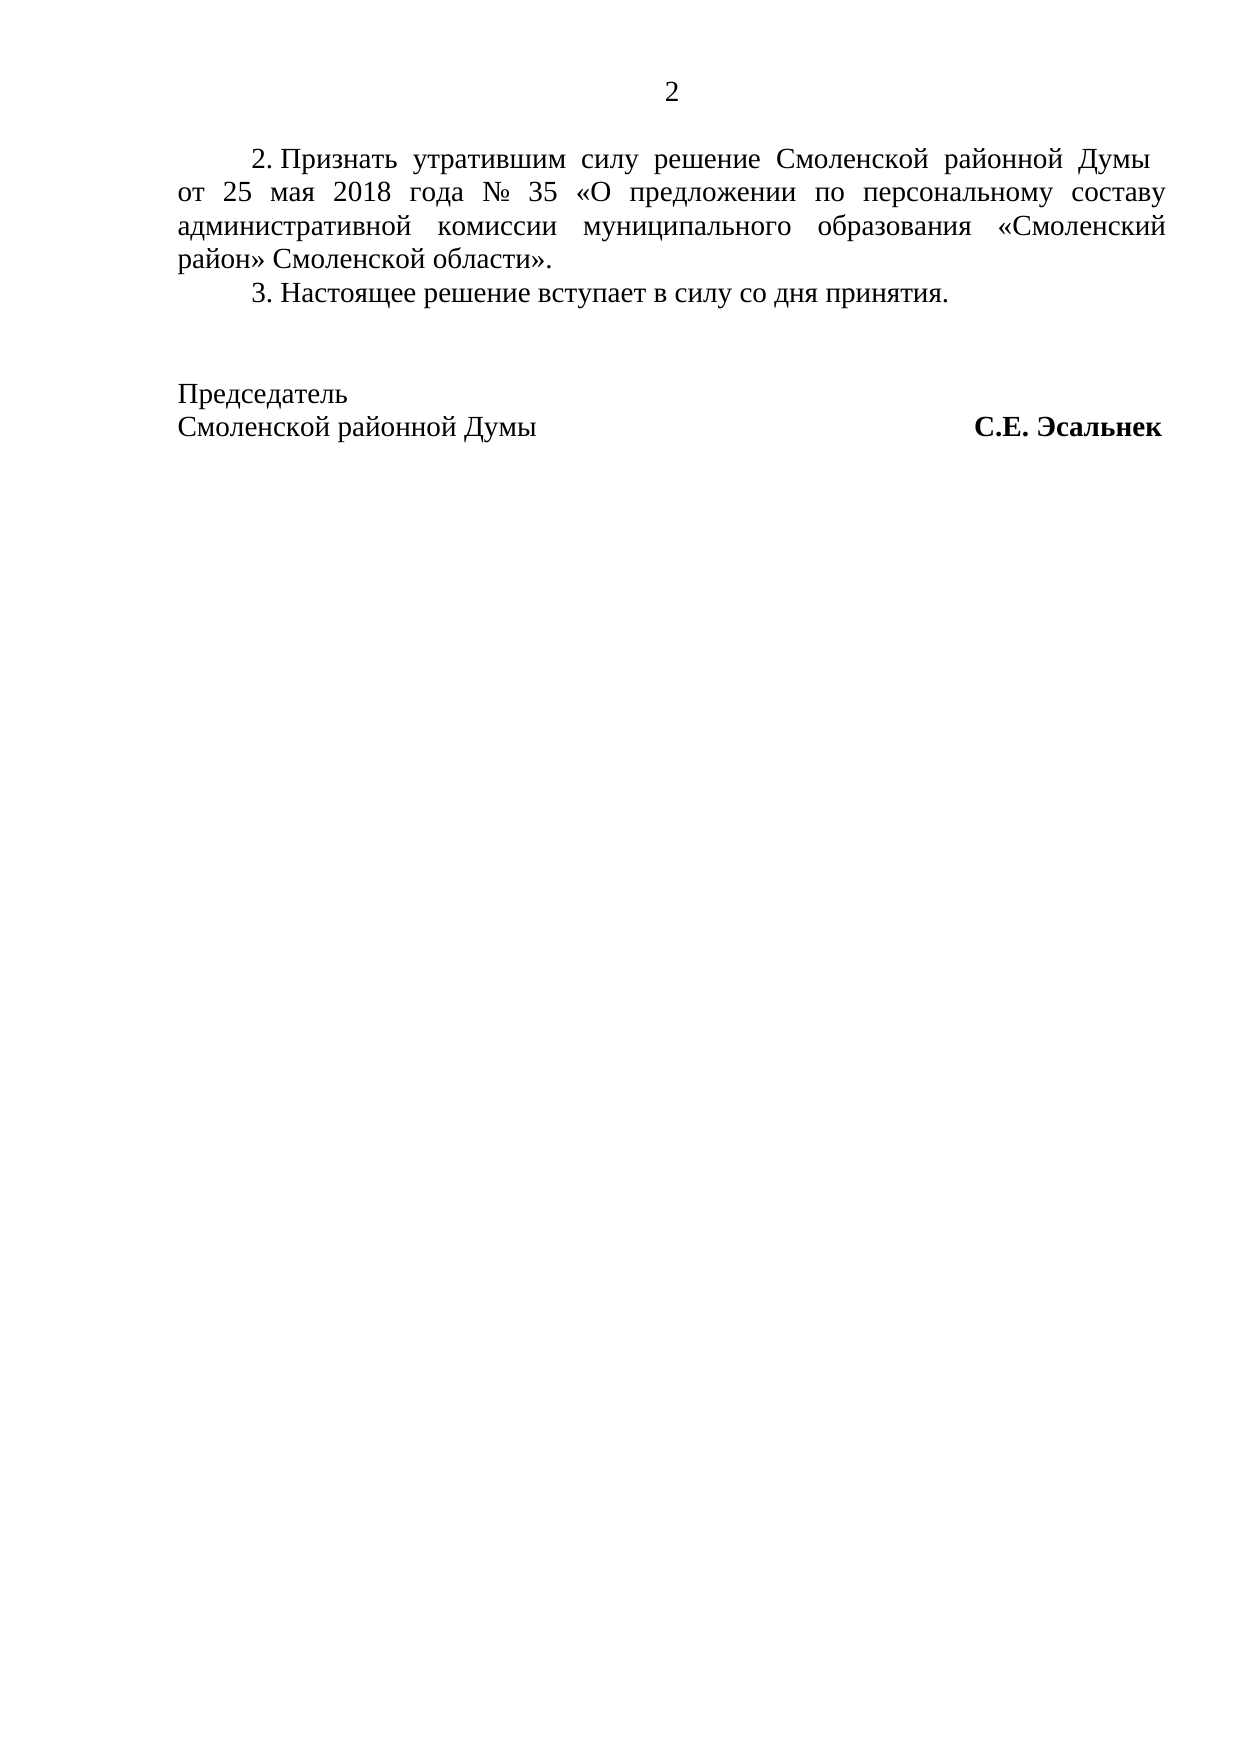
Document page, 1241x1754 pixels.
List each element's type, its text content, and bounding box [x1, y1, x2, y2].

text Председатель [177, 376, 1167, 409]
text 2. Признать утратившим силу решение Смоленской районной Думы от 25 мая 2018 года № 35 «О предложении по персональному составу административной комиссии муниципального образования «Смоленский район» Смоленской области». [177, 141, 1167, 275]
text 3. Настоящее решение вступает в силу со дня принятия. [177, 275, 1167, 309]
text Смоленской районной Думы С.Е. Эсальнек [177, 409, 1167, 443]
